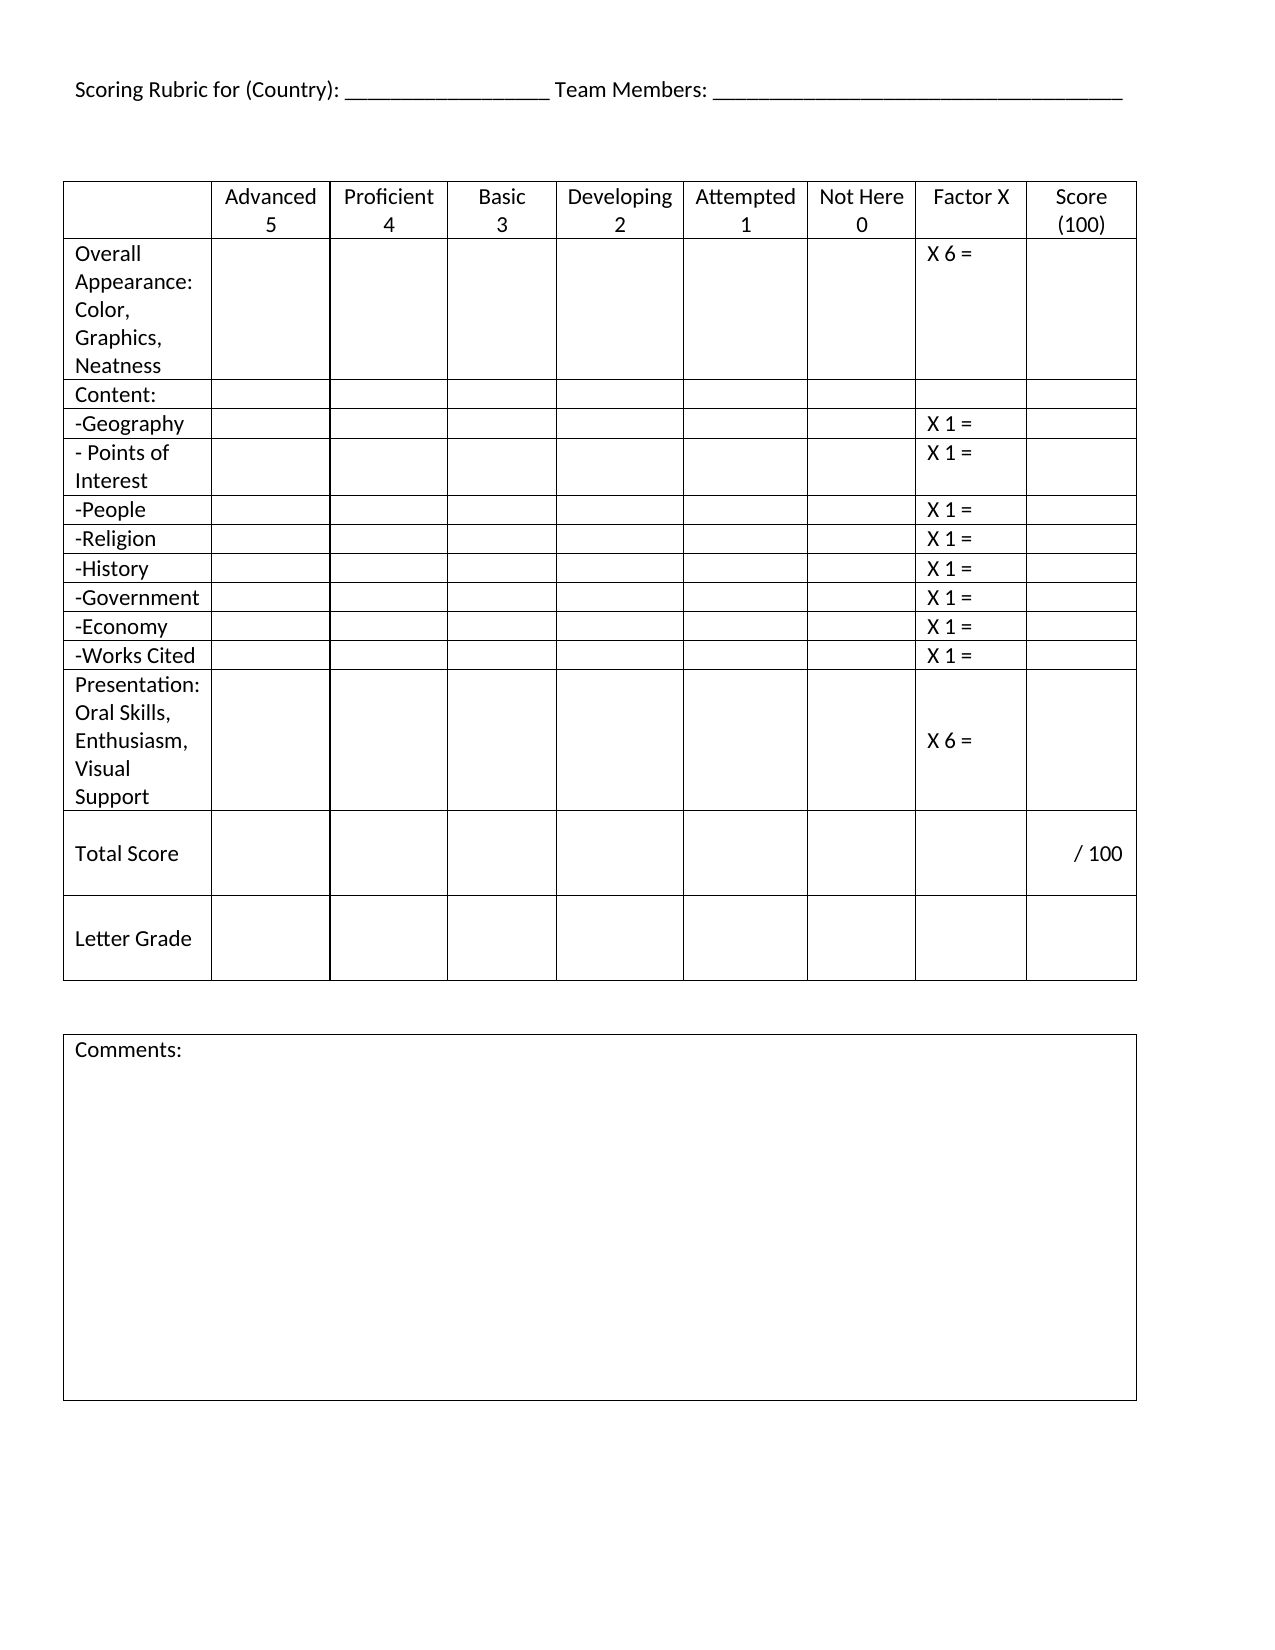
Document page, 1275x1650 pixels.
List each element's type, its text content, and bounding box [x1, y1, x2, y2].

table_cell [331, 583, 447, 611]
table_cell [331, 439, 447, 494]
table_cell [331, 496, 447, 523]
table_cell [684, 496, 807, 523]
table_cell -Geography [64, 409, 211, 437]
table_cell [1027, 380, 1136, 408]
table_cell [1027, 554, 1136, 582]
table_cell [448, 496, 556, 523]
table_cell [557, 811, 683, 895]
table_cell [557, 439, 683, 494]
table_cell X 6 = [916, 239, 1026, 379]
table_cell [916, 896, 1026, 980]
table_cell X 1 = [916, 583, 1026, 611]
table_cell [448, 380, 556, 408]
table_cell [1027, 525, 1136, 553]
table_cell [448, 641, 556, 669]
table_cell X 1 = [916, 439, 1026, 494]
table_cell [448, 612, 556, 640]
table_cell X 1 = [916, 554, 1026, 582]
table_header Attempted 1 [684, 182, 807, 238]
table_cell [212, 641, 329, 669]
table_cell [684, 896, 807, 980]
table_cell [448, 554, 556, 582]
table_cell / 100 [1027, 811, 1136, 895]
table_header Advanced 5 [212, 182, 329, 238]
table_cell [808, 612, 915, 640]
table_cell [1027, 670, 1136, 810]
table_cell [331, 896, 447, 980]
table_cell [1027, 583, 1136, 611]
table_cell [808, 641, 915, 669]
table_cell X 1 = [916, 496, 1026, 523]
table_cell Content: [64, 380, 211, 408]
table_cell [557, 583, 683, 611]
table_cell [916, 380, 1026, 408]
table_cell [212, 439, 329, 494]
table_cell [1027, 896, 1136, 980]
table_cell [331, 525, 447, 553]
table_cell [557, 496, 683, 523]
text Scoring Rubric for (Country): __________________ Team Members: ____________________________________ [75, 75, 1200, 103]
table_cell [808, 811, 915, 895]
table_cell [557, 380, 683, 408]
table_cell -Religion [64, 525, 211, 553]
table_cell [684, 670, 807, 810]
table_cell [684, 239, 807, 379]
table_cell X 1 = [916, 612, 1026, 640]
table_cell [557, 525, 683, 553]
table_cell [557, 554, 683, 582]
table_cell [331, 670, 447, 810]
table_cell [808, 239, 915, 379]
table_cell [331, 811, 447, 895]
table_cell [808, 896, 915, 980]
table_cell [808, 525, 915, 553]
table_cell [448, 583, 556, 611]
table_cell X 1 = [916, 525, 1026, 553]
table_cell [331, 612, 447, 640]
table_cell -Works Cited [64, 641, 211, 669]
table_header Proficient 4 [331, 182, 447, 238]
table_cell [1027, 496, 1136, 523]
table_cell [1027, 612, 1136, 640]
table_cell [684, 612, 807, 640]
table_cell [212, 239, 329, 379]
table_cell [331, 239, 447, 379]
table_cell X 6 = [916, 670, 1026, 810]
table_cell [684, 641, 807, 669]
table_cell [684, 380, 807, 408]
table_cell [212, 811, 329, 895]
table_cell [1027, 439, 1136, 494]
table_cell [684, 525, 807, 553]
table_cell [212, 583, 329, 611]
table_cell [684, 439, 807, 494]
table_cell [557, 612, 683, 640]
table_cell [448, 811, 556, 895]
table_cell [557, 896, 683, 980]
table_header Basic 3 [448, 182, 556, 238]
table_cell [808, 496, 915, 523]
table_cell [1027, 409, 1136, 437]
table_cell [212, 896, 329, 980]
table_cell X 1 = [916, 409, 1026, 437]
table_cell [1027, 641, 1136, 669]
table_cell Letter Grade [64, 896, 211, 980]
table_cell [331, 380, 447, 408]
table_header Factor X [916, 182, 1026, 238]
table_cell [212, 612, 329, 640]
table_cell [331, 409, 447, 437]
table_cell [448, 525, 556, 553]
table_cell [212, 380, 329, 408]
table_cell [684, 811, 807, 895]
table_cell [212, 554, 329, 582]
table_cell [684, 409, 807, 437]
table_cell Overall Appearance: Color, Graphics, Neatness [64, 239, 211, 379]
table_cell [808, 583, 915, 611]
table_cell [212, 670, 329, 810]
table_cell [448, 670, 556, 810]
table_header Not Here 0 [808, 182, 915, 238]
table_cell [448, 896, 556, 980]
table_cell -People [64, 496, 211, 523]
table_cell [331, 641, 447, 669]
table_header Comments: [64, 1035, 1136, 1399]
table_cell [448, 409, 556, 437]
table_cell [557, 670, 683, 810]
table_cell [808, 439, 915, 494]
table_cell [212, 525, 329, 553]
table_header [64, 182, 211, 238]
table_cell [684, 583, 807, 611]
table_cell [557, 409, 683, 437]
table_header Score (100) [1027, 182, 1136, 238]
table_cell - Points of Interest [64, 439, 211, 494]
table_cell -Economy [64, 612, 211, 640]
table_cell Presentation: Oral Skills, Enthusiasm, Visual Support [64, 670, 211, 810]
table_cell X 1 = [916, 641, 1026, 669]
table_cell [557, 641, 683, 669]
table_cell [448, 439, 556, 494]
table_cell [448, 239, 556, 379]
table_cell [212, 496, 329, 523]
table_cell [808, 380, 915, 408]
table_cell [808, 554, 915, 582]
table_header Developing 2 [557, 182, 683, 238]
table_cell [1027, 239, 1136, 379]
table_cell [557, 239, 683, 379]
table_cell -Government [64, 583, 211, 611]
table_cell [808, 409, 915, 437]
table_cell [808, 670, 915, 810]
table_cell [916, 811, 1026, 895]
table_cell Total Score [64, 811, 211, 895]
table_cell [331, 554, 447, 582]
table_cell -History [64, 554, 211, 582]
table_cell [212, 409, 329, 437]
table_cell [684, 554, 807, 582]
